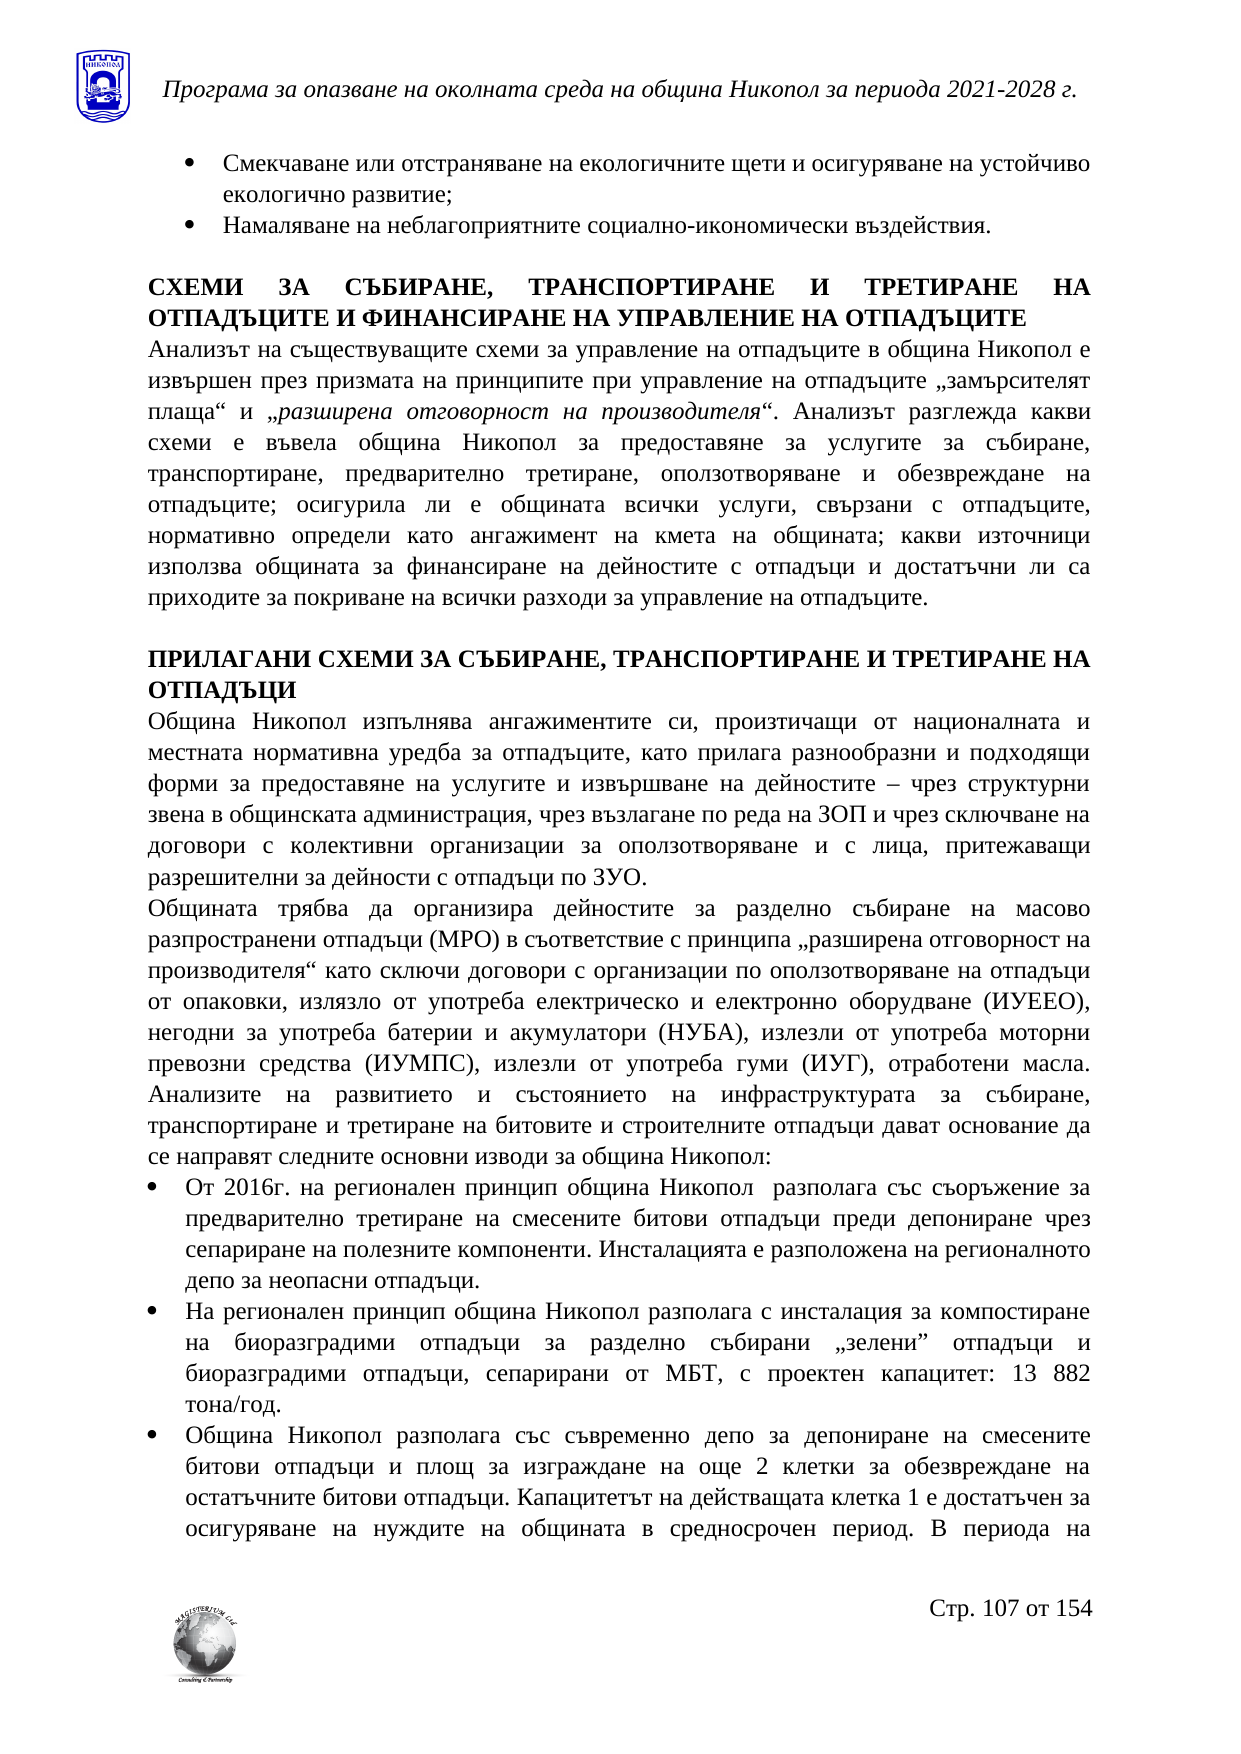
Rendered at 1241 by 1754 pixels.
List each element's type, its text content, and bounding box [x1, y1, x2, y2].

text СХЕМИ ЗА СЪБИРАНЕ, ТРАНСПОРТИРАНЕ И ТРЕТИРАНЕ НА ОТПАДЪЦИТЕ И ФИНАНСИРАНЕ НА УПРАВЛЕНИЕ НА ОТПАДЪЦИТЕ [148, 272, 1091, 332]
text Общината трябва да организира дейностите за разделно събиране на масово разпространени отпадъци (МРО) в съответствие с принципа „разширена отговорност на производителя“ като сключи договори с организации по оползотворяване на отпадъци от опаковки, излязло от употреба електрическо и електронно оборудване (ИУЕЕО), негодни за употреба батерии и акумулатори (НУБА), излезли от употреба моторни превозни средства (ИУМПС), излезли от употреба гуми (ИУГ), отработени масла. Анализите на развитието и състоянието на инфраструктурата за събиране, транспортиране и третиране на битовите и строителните отпадъци дават основание да се направят следните основни изводи за община Никопол: [148, 893, 1091, 1170]
text Анализът на съществуващите схеми за управление на отпадъците в община Никопол е извършен през призмата на принципите при управление на отпадъците „замърсителят плаща“ и „разширена отговорност на производителя“. Анализът разглежда какви схеми е въвела община Никопол за предоставяне за услугите за събиране, транспортиране, предварително третиране, оползотворяване и обезвреждане на отпадъците; осигурила ли е общината всички услуги, свързани с отпадъците, нормативно определи като ангажимент на кмета на общината; какви източници използва общината за финансиране на дейностите с отпадъци и достатъчни ли са приходите за покриване на всички разходи за управление на отпадъците. [148, 334, 1091, 611]
text ПРИЛАГАНИ СХЕМИ ЗА СЪБИРАНЕ, ТРАНСПОРТИРАНЕ И ТРЕТИРАНЕ НА ОТПАДЪЦИ [148, 644, 1091, 704]
text Община Никопол изпълнява ангажиментите си, произтичащи от националната и местната нормативна уредба за отпадъците, като прилага разнообразни и подходящи форми за предоставяне на услугите и извършване на дейностите – чрез структурни звена в общинската администрация, чрез възлагане по реда на ЗОП и чрез сключване на договори с колективни организации за оползотворяване и с лица, притежаващи разрешителни за дейности с отпадъци по ЗУО. [148, 706, 1091, 890]
list На регионален принцип община Никопол разполага с инсталация за компостиране на биоразградими отпадъци за разделно събирани „зелени” отпадъци и биоразградими отпадъци, сепарирани от МБТ, с проектен капацитет: 13 882 тона/год. [148, 1296, 1091, 1418]
list От 2016г. на регионален принцип община Никопол разполага със съоръжение за предварително третиране на смесените битови отпадъци преди депониране чрез сепариране на полезните компоненти. Инсталацията е разположена на регионалното депо за неопасни отпадъци. [148, 1172, 1091, 1294]
list Смекчаване или отстраняване на екологичните щети и осигуряване на устойчиво екологично развитие; [185, 148, 1091, 207]
picture [74, 48, 132, 124]
list Намаляване на неблагоприятните социално-икономически въздействия. [185, 210, 1091, 238]
picture [156, 1595, 254, 1693]
